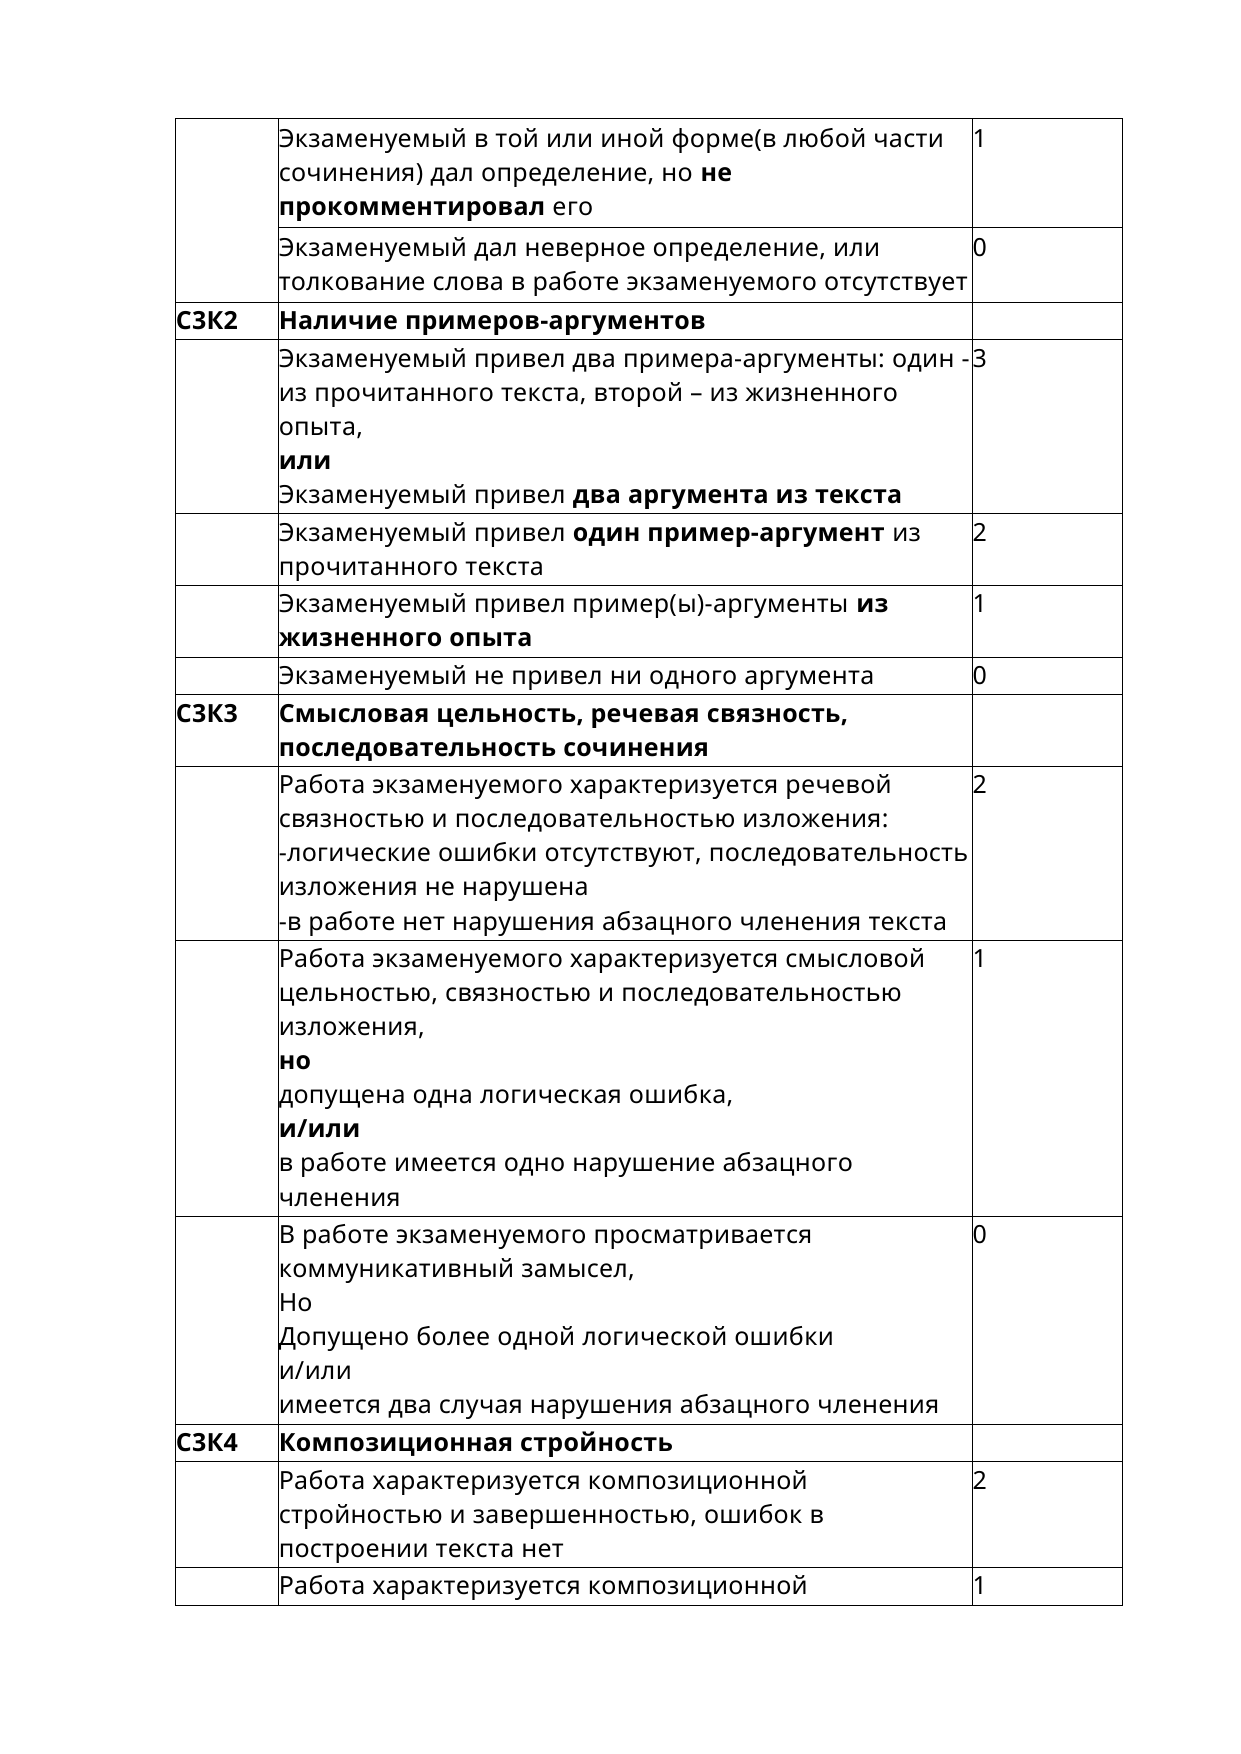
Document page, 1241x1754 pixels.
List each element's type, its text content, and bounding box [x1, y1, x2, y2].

table_cell 2 [973, 767, 1122, 940]
table_cell 0 [973, 658, 1122, 694]
table_cell C3К3 [176, 695, 278, 766]
table_cell [176, 514, 278, 585]
table_cell [176, 1217, 278, 1424]
table_cell Экзаменуемый в той или иной форме(в любой части сочинения) дал определение, но не прокомментировал его [279, 119, 972, 227]
table_cell Смысловая цельность, речевая связность, последовательность сочинения [279, 695, 972, 766]
table_cell [176, 941, 278, 1216]
table_cell [176, 1462, 278, 1567]
table_cell 3 [973, 340, 1122, 513]
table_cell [279, 1568, 972, 1604]
table_cell Работа экзаменуемого характеризуется речевой связностью и последовательностью изложения: -логические ошибки отсутствуют, последовательность изложения не нарушена -в работе нет нарушения абзацного членения текста [279, 767, 972, 940]
table_cell [973, 695, 1122, 766]
table_cell [176, 658, 278, 694]
table_cell 1 [973, 119, 1122, 227]
table_cell С3К2 [176, 303, 278, 339]
table_cell 1 [973, 586, 1122, 657]
table_cell [176, 586, 278, 657]
table_cell 1 [973, 941, 1122, 1216]
table_cell [176, 119, 278, 302]
table_cell В работе экзаменуемого просматривается коммуникативный замысел, Но Допущено более одной логической ошибки и/или имеется два случая нарушения абзацного членения [279, 1217, 972, 1424]
table_cell [176, 340, 278, 513]
table_cell [176, 1568, 278, 1604]
table_cell Экзаменуемый привел два примера-аргументы: один - из прочитанного текста, второй – из жизненного опыта, или Экзаменуемый привел два аргумента из текста [279, 340, 972, 513]
table_cell 2 [973, 514, 1122, 585]
table_cell [176, 767, 278, 940]
table_cell Работа экзаменуемого характеризуется смысловой цельностью, связностью и последовательностью изложения, но допущена одна логическая ошибка, и/или в работе имеется одно нарушение абзацного членения [279, 941, 972, 1216]
table_cell Работа характеризуется композиционной стройностью и завершенностью, ошибок в построении текста нет [279, 1462, 972, 1567]
table_cell С3К4 [176, 1425, 278, 1461]
table_cell Композиционная стройность [279, 1425, 972, 1461]
table_cell 0 [973, 1217, 1122, 1424]
table_cell 0 [973, 228, 1122, 302]
table_cell Экзаменуемый привел пример(ы)-аргументы из жизненного опыта [279, 586, 972, 657]
table_cell Наличие примеров-аргументов [279, 303, 972, 339]
table_cell Экзаменуемый не привел ни одного аргумента [279, 658, 972, 694]
table_cell 2 [973, 1462, 1122, 1567]
table_cell [973, 1425, 1122, 1461]
table_cell Экзаменуемый привел один пример-аргумент из прочитанного текста [279, 514, 972, 585]
table_cell 1 [973, 1568, 1122, 1604]
table_cell Экзаменуемый дал неверное определение, или толкование слова в работе экзаменуемого отсутствует [279, 228, 972, 302]
table_cell [973, 303, 1122, 339]
